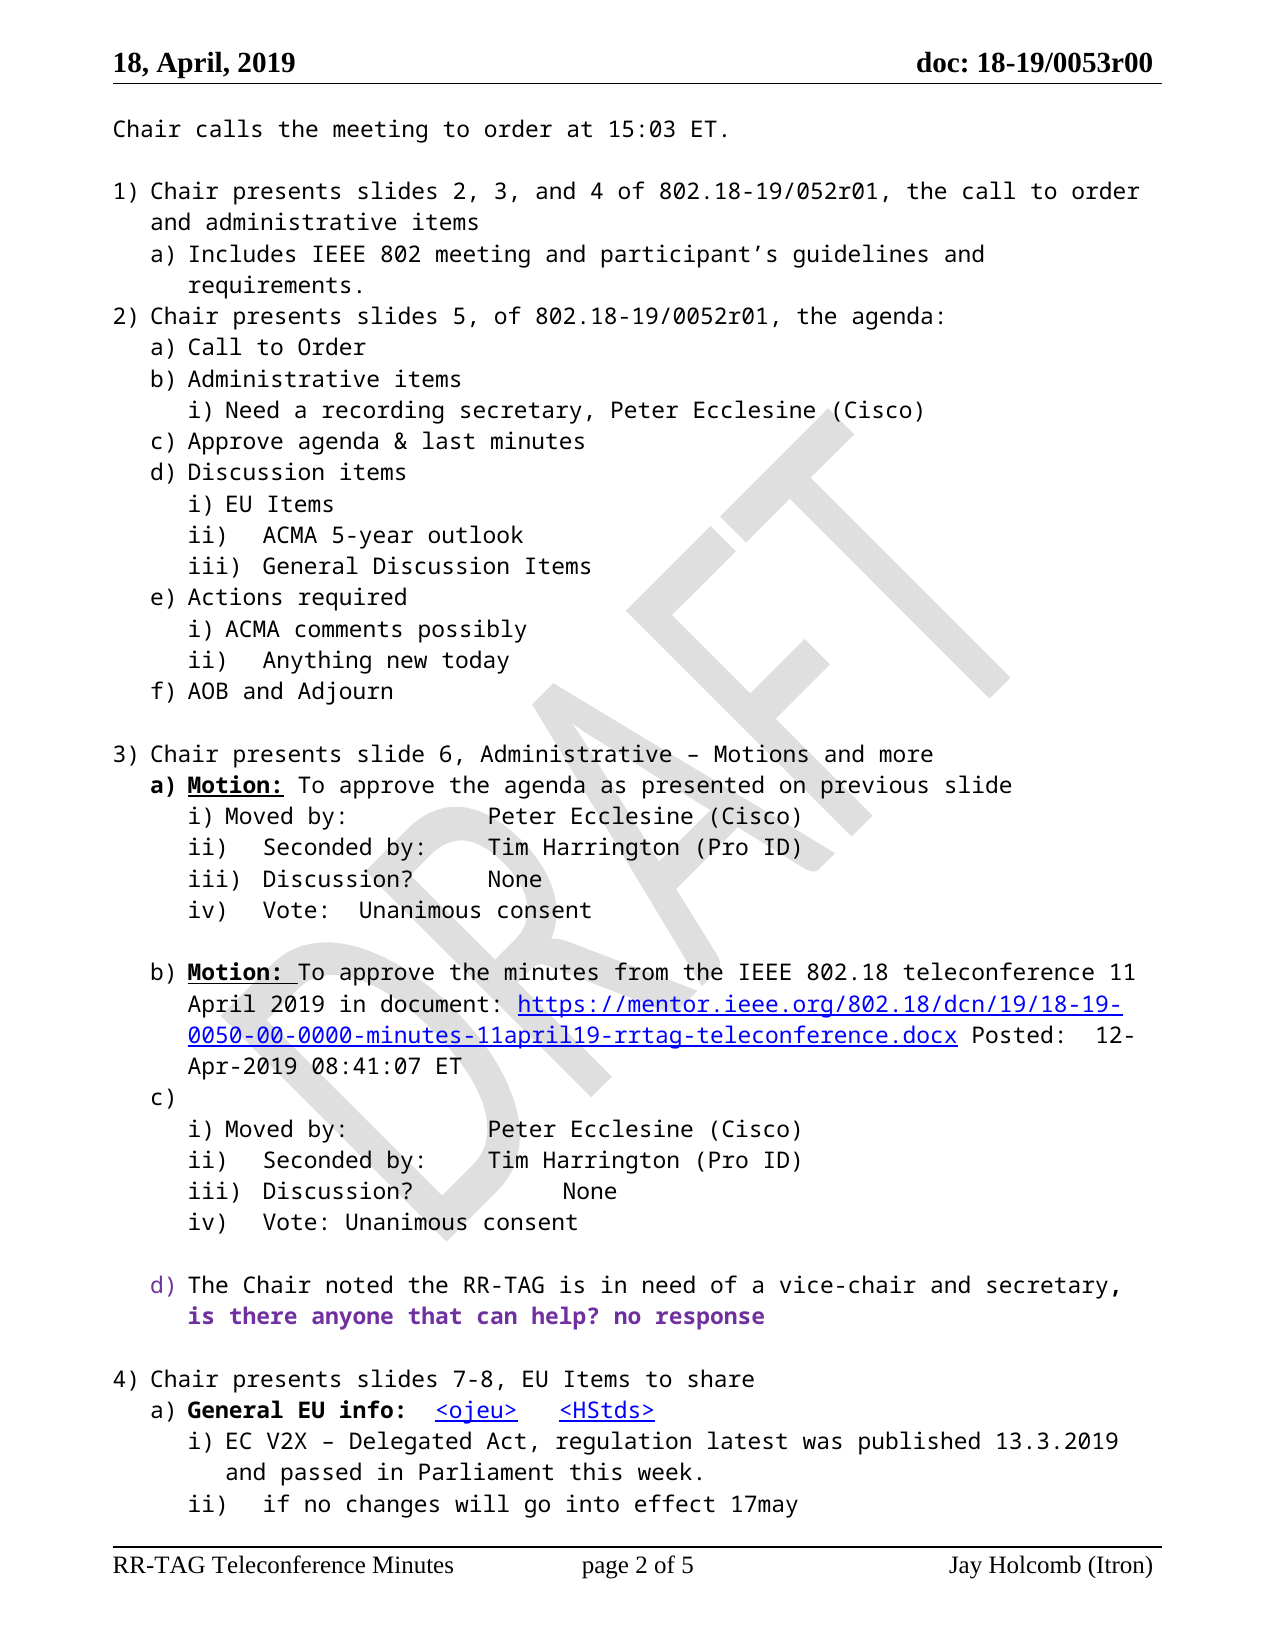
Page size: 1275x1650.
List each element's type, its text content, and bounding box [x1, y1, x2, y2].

list Chair presents slide 6, Administrative – Motions and more [112, 737, 1162, 769]
list Moved by: Peter Ecclesine (Cisco) [187, 800, 1162, 831]
list AOB and Adjourn [150, 675, 1162, 706]
list Anything new today [187, 644, 1162, 675]
list Vote: Unanimous consent [187, 1206, 1162, 1237]
list Actions required [150, 581, 1162, 612]
list Discussion? None [187, 1175, 1162, 1206]
list Moved by: Peter Ecclesine (Cisco) [187, 1112, 1162, 1144]
list ACMA 5-year outlook [187, 519, 1162, 550]
list Discussion items [150, 456, 1162, 487]
list Discussion? None [187, 862, 1162, 894]
list Call to Order [150, 331, 1162, 362]
list Chair presents slides 2, 3, and 4 of 802.18-19/052r01, the call to order and administrative items [112, 175, 1162, 237]
list Chair presents slides 7-8, EU Items to share [112, 1362, 1162, 1394]
list Motion: To approve the minutes from the IEEE 802.18 teleconference 11 April 2019 in document: https://mentor.ieee.org/802.18/dcn/19/18-19-0050-00-0000-minutes-11april19-rrtag-teleconference.docx Posted: 12-Apr-2019 08:41:07 ET [150, 956, 1162, 1081]
list Vote: Unanimous consent [187, 894, 1162, 925]
list Approve agenda & last minutes [150, 425, 1162, 456]
list Seconded by: Tim Harrington (Pro ID) [187, 1144, 1162, 1175]
list ACMA comments possibly [187, 612, 1162, 644]
list Need a recording secretary, Peter Ecclesine (Cisco) [187, 394, 1162, 425]
text Chair calls the meeting to order at 15:03 ET. [112, 112, 1162, 144]
list The Chair noted the RR-TAG is in need of a vice-chair and secretary, is there anyone that can help? no response [150, 1269, 1162, 1331]
list if no changes will go into effect 17may [187, 1487, 1162, 1519]
list Motion: To approve the agenda as presented on previous slide [150, 769, 1162, 800]
list Chair presents slides 5, of 802.18-19/0052r01, the agenda: [112, 300, 1162, 331]
list EU Items [187, 487, 1162, 519]
list Seconded by: Tim Harrington (Pro ID) [187, 831, 1162, 862]
list Includes IEEE 802 meeting and participant’s guidelines and requirements. [150, 237, 1162, 300]
list General Discussion Items [187, 550, 1162, 581]
list EC V2X – Delegated Act, regulation latest was published 13.3.2019 and passed in Parliament this week. [187, 1425, 1162, 1487]
list Administrative items [150, 362, 1162, 394]
list General EU info: <ojeu> <HStds> [150, 1394, 1162, 1425]
